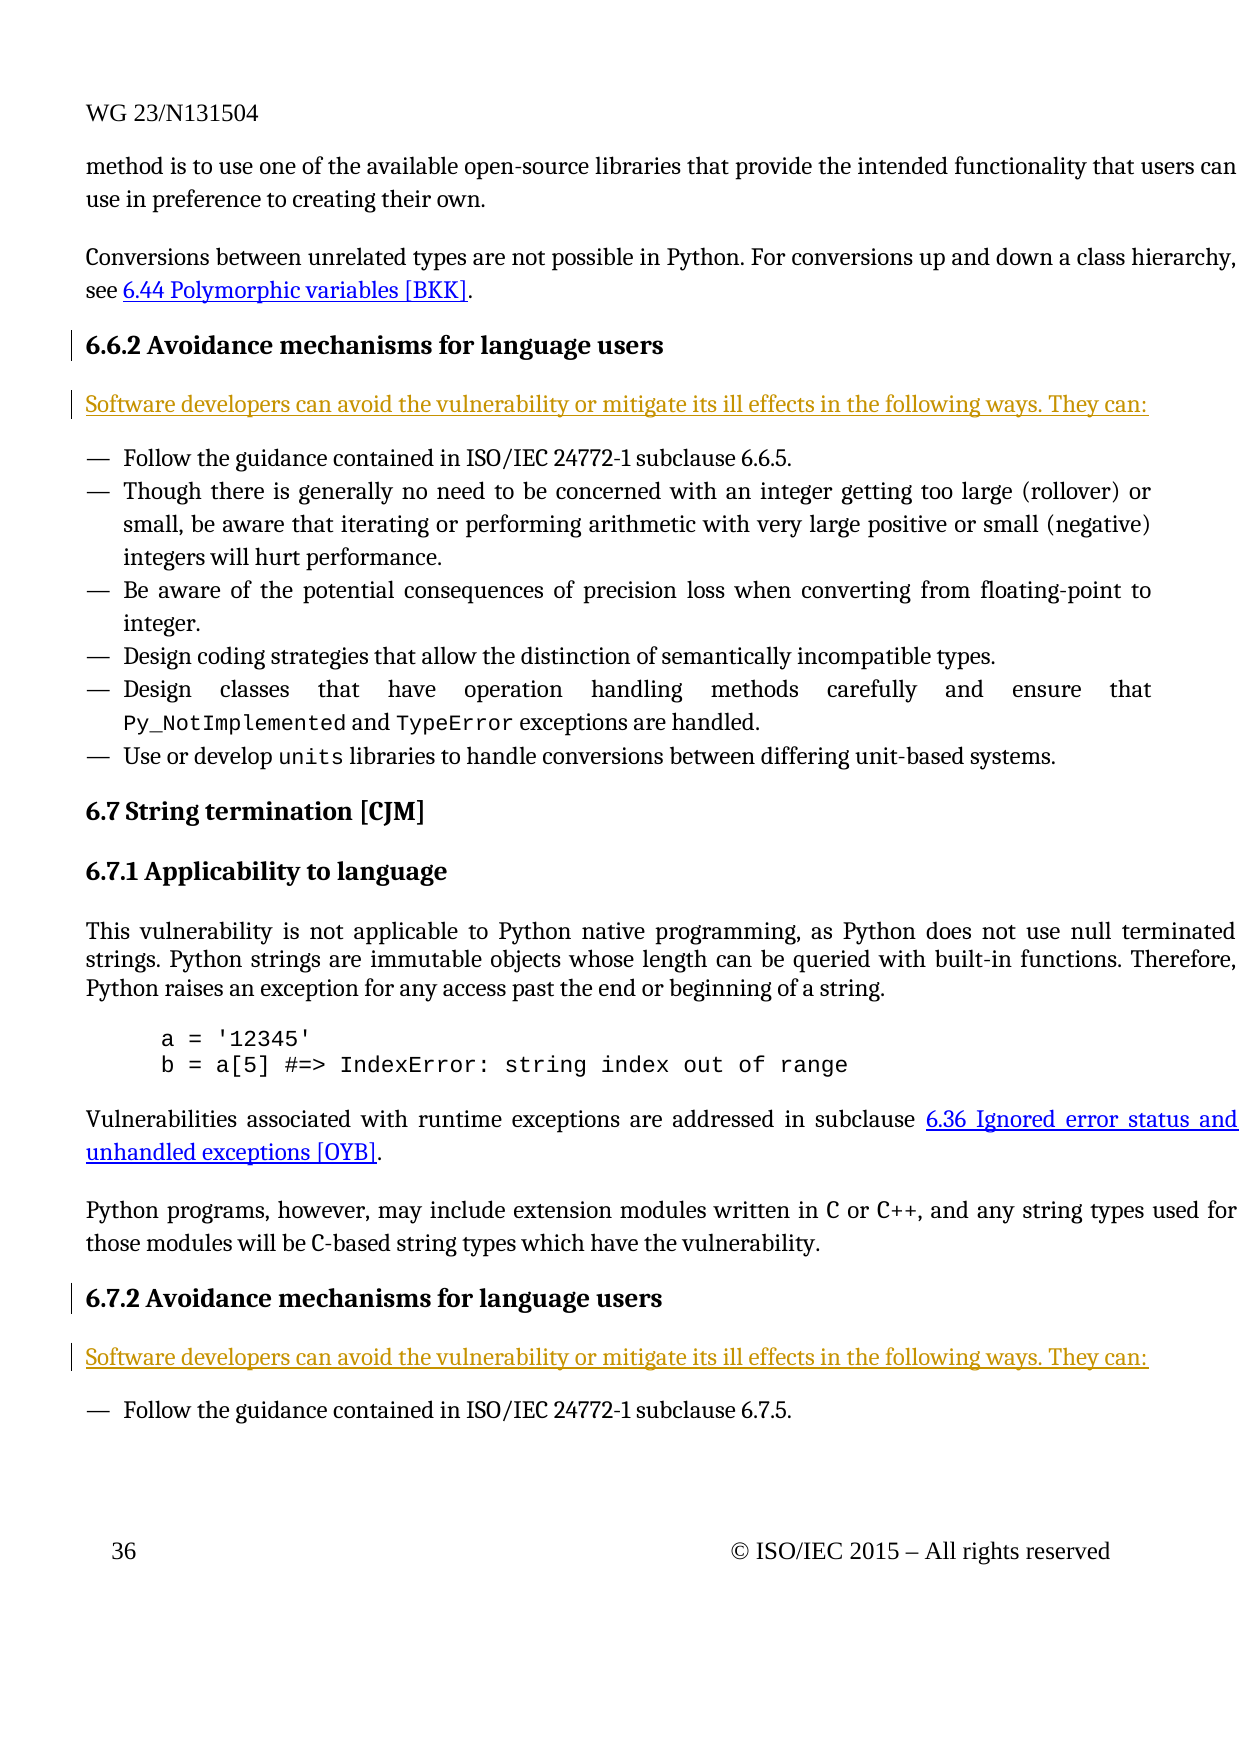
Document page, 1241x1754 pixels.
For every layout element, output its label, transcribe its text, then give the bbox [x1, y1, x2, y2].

subtitle 6.7.2 Avoidance mechanisms for language users [86, 1283, 1238, 1314]
text Though there is generally no need to be concerned with an integer getting too large (rollover) or small, be aware that iterating or performing arithmetic with very large positive or small (negative) integers will hurt performance. [86, 477, 1153, 572]
text Follow the guidance contained in ISO/IEC 24772-1 subclause 6.7.5. [86, 1396, 1153, 1425]
text a = '12345' [161, 1028, 1153, 1054]
text This vulnerability is not applicable to Python native programming, as Python does not use null terminated strings. Python strings are immutable objects whose length can be queried with built-in functions. Therefore, Python raises an exception for any access past the end or beginning of a string. [86, 917, 1238, 1003]
text Follow the guidance contained in ISO/IEC 24772-1 subclause 6.6.5. [86, 444, 1153, 473]
text Conversions between unrelated types are not possible in Python. For conversions up and down a class hierarchy, see 6.44 Polymorphic variables [BKK]. [86, 243, 1238, 305]
text Vulnerabilities associated with runtime exceptions are addressed in subclause 6.36 Ignored error status and unhandled exceptions [OYB]. [86, 1105, 1238, 1166]
subtitle 6.6.2 Avoidance mechanisms for language users [86, 330, 1238, 361]
text Design coding strategies that allow the distinction of semantically incompatible types. [86, 642, 1153, 671]
text b = a[5] #=> IndexError: string index out of range [161, 1054, 1153, 1080]
subtitle 6.7 String termination [CJM] [86, 796, 1238, 827]
text Use or develop units libraries to handle conversions between differing unit-based systems. [86, 742, 1153, 771]
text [86, 152, 1238, 214]
text Design classes that have operation handling methods carefully and ensure that Py_NotImplemented and TypeError exceptions are handled. [86, 675, 1153, 737]
text Python programs, however, may include extension modules written in C or C++, and any string types used for those modules will be C-based string types which have the vulnerability. [86, 1196, 1238, 1257]
subtitle 6.7.1 Applicability to language [86, 856, 1238, 888]
text Be aware of the potential consequences of precision loss when converting from floating-point to integer. [86, 576, 1153, 638]
